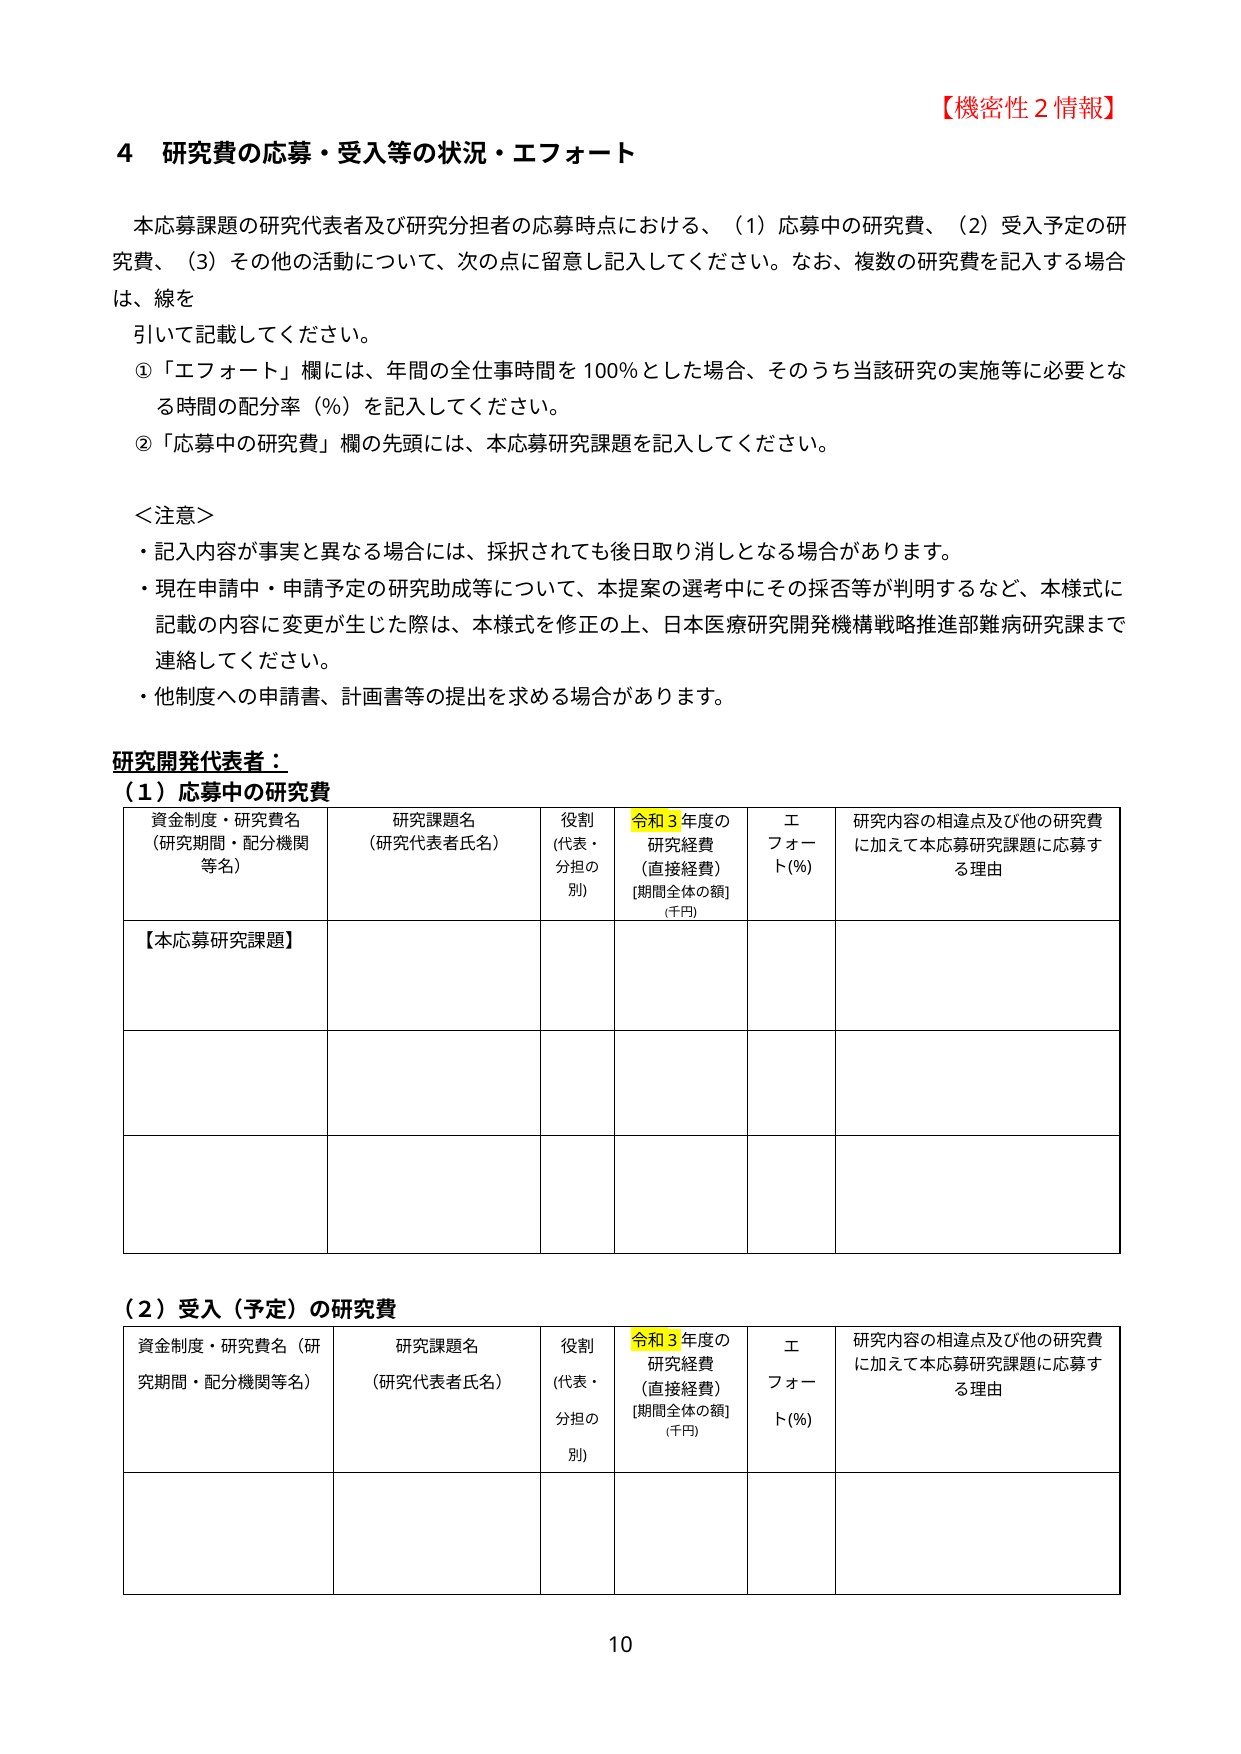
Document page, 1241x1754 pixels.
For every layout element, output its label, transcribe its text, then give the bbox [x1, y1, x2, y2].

table_header 研究内容の相違点及び他の研究費に加えて本応募研究課題に応募する理由 [836, 1327, 1119, 1472]
table_header エフォート(%) [748, 1327, 835, 1472]
table_cell [541, 1136, 614, 1253]
text 本応募課題の研究代表者及び研究分担者の応募時点における、（1）応募中の研究費、（2）受入予定の研究費、（3）その他の活動について、次の点に留意し記入してください。なお、複数の研究費を記入する場合は、線を [112, 206, 1128, 315]
table_cell [836, 921, 1119, 1030]
table_header 研究内容の相違点及び他の研究費に加えて本応募研究課題に応募する理由 [836, 808, 1119, 920]
table_cell [328, 921, 540, 1030]
text ・他制度への申請書、計画書等の提出を求める場合があります。 [112, 678, 1128, 714]
table_cell [328, 1031, 540, 1134]
table_cell [748, 1031, 835, 1134]
text 研究開発代表者： [112, 744, 1128, 775]
table_header 令和3年度の研究経費 （直接経費） [期間全体の額] (千円) [615, 808, 747, 920]
table_cell [124, 1136, 327, 1253]
table_cell [615, 1473, 747, 1593]
table_cell [124, 1031, 327, 1134]
text ・現在申請中・申請予定の研究助成等について、本提案の選考中にその採否等が判明するなど、本様式に記載の内容に変更が生じた際は、本様式を修正の上、日本医療研究開発機構戦略推進部難病研究課まで連絡してください。 [134, 569, 1128, 678]
table_header 資金制度・研究費名（研究期間・配分機関等名） [124, 1327, 333, 1472]
text 引いて記載してください。 [112, 315, 1128, 351]
table_header 研究課題名 （研究代表者氏名） [328, 808, 540, 920]
table_cell [748, 921, 835, 1030]
table_cell [836, 1031, 1119, 1134]
table_cell [541, 1031, 614, 1134]
table_header 役割(代表・分担の別) [541, 1327, 614, 1472]
text （１）応募中の研究費 [112, 775, 1084, 807]
table_cell 【本応募研究課題】 [124, 921, 327, 1030]
table_cell [615, 921, 747, 1030]
text （２）受入（予定）の研究費 [112, 1290, 1128, 1326]
text ②「応募中の研究費」欄の先頭には、本応募研究課題を記入してください。 [134, 424, 1128, 460]
table_cell [615, 1031, 747, 1134]
text ・記入内容が事実と異なる場合には、採択されても後日取り消しとなる場合があります。 [112, 533, 1128, 569]
table_cell [328, 1136, 540, 1253]
table_cell [748, 1136, 835, 1253]
text ①「エフォート」欄には、年間の全仕事時間を100％とした場合、そのうち当該研究の実施等に必要となる時間の配分率（％）を記入してください。 [134, 351, 1128, 424]
table_header エフォート(%) [748, 808, 835, 920]
table_cell [541, 1473, 614, 1593]
text ４ 研究費の応募・受入等の状況・エフォート [112, 134, 1128, 170]
table_header 資金制度・研究費名（研究期間・配分機関等名） [124, 808, 327, 920]
table_header 役割(代表・分担の別) [541, 808, 614, 920]
table_cell [836, 1473, 1119, 1593]
table_header 研究課題名 （研究代表者氏名） [334, 1327, 540, 1472]
table_cell [541, 921, 614, 1030]
table_cell [615, 1136, 747, 1253]
table_cell [836, 1136, 1119, 1253]
text ＜注意＞ [112, 496, 1128, 533]
table_cell [124, 1473, 333, 1593]
table_cell [334, 1473, 540, 1593]
table_header 令和3年度の研究経費 （直接経費） [期間全体の額] (千円) [615, 1327, 747, 1472]
table_cell [748, 1473, 835, 1593]
